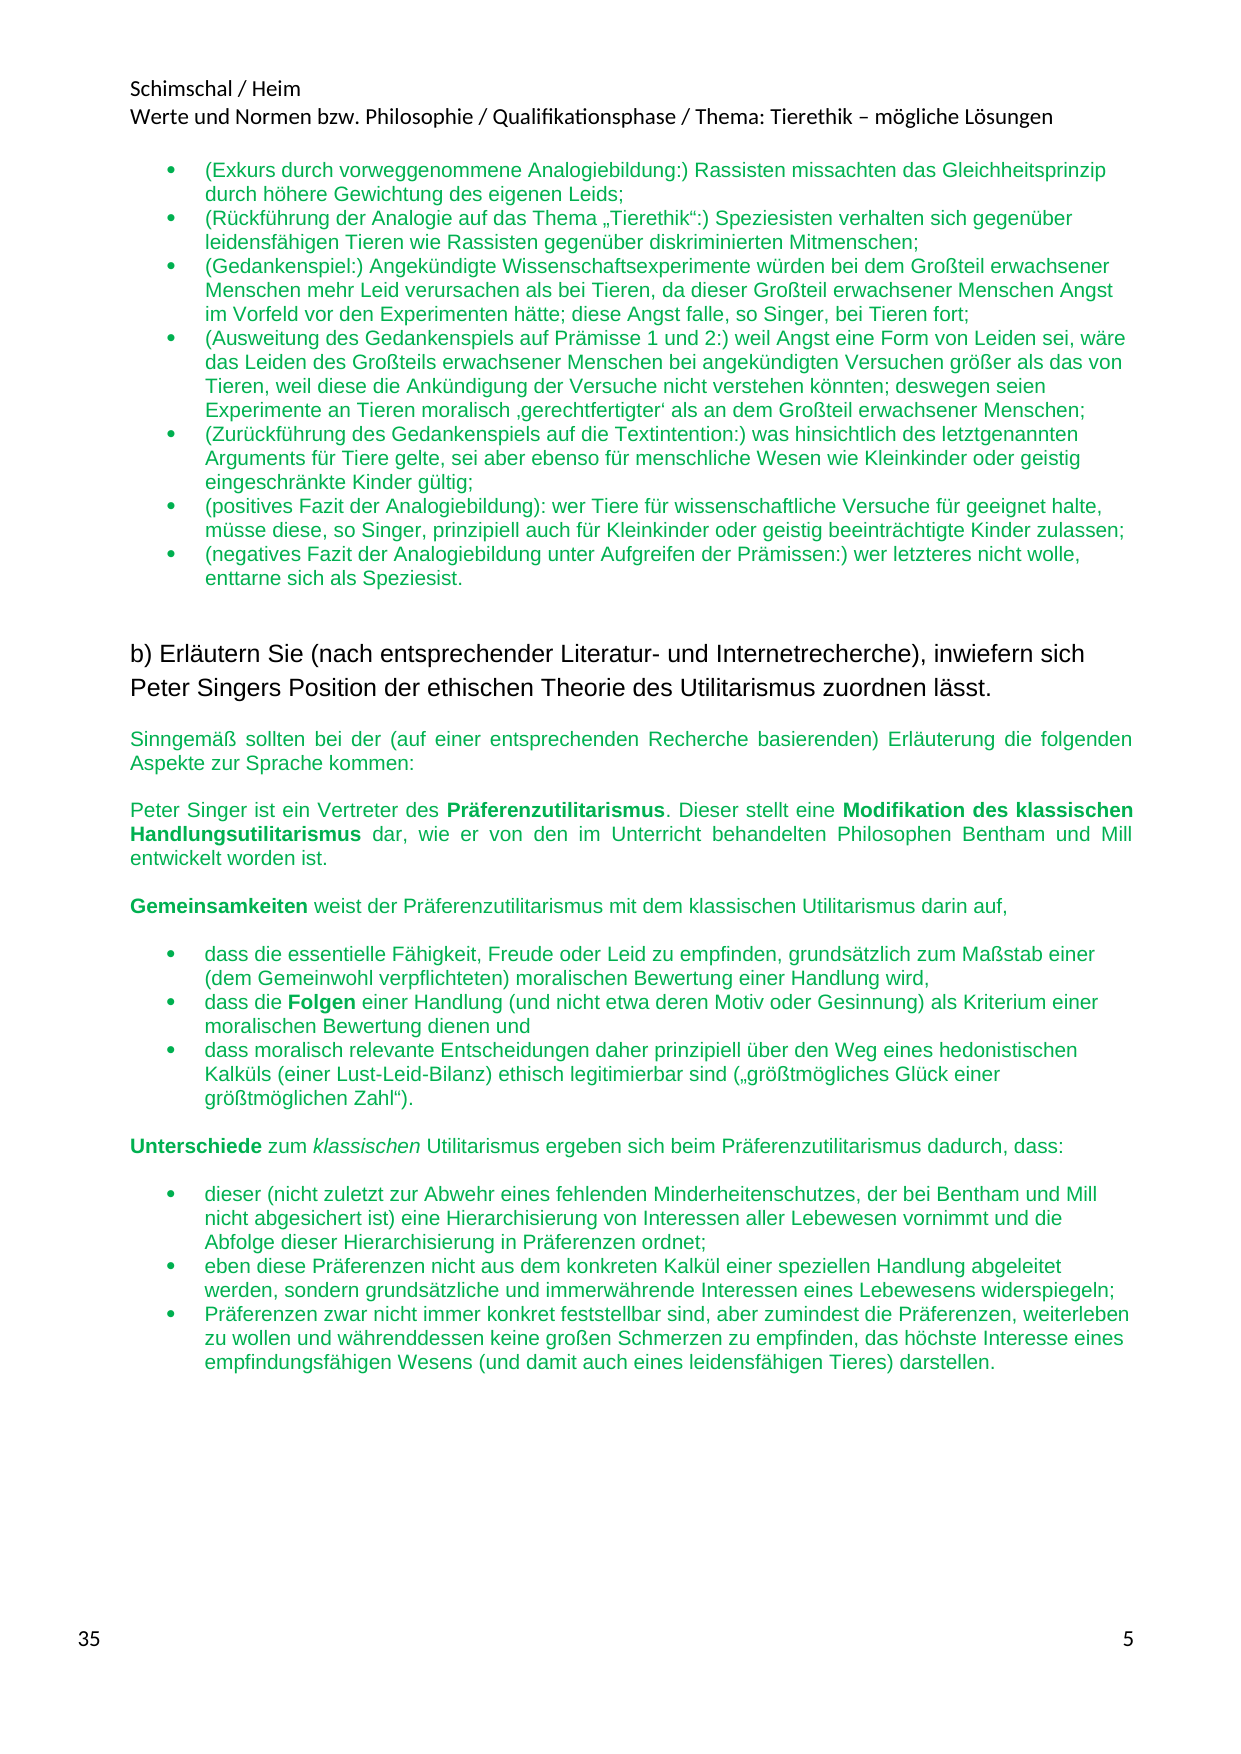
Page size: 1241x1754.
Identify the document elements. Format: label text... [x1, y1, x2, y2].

text b) Erläutern Sie (nach entsprechender Literatur- und Internetrecherche), inwiefern sich Peter Singers Position der ethischen Theorie des Utilitarismus zuordnen lässt. [130, 639, 1134, 701]
list (Exkurs durch vorweggenommene Analogiebildung:) Rassisten missachten das Gleichheitsprinzip durch höhere Gewichtung des eigenen Leids; [167, 158, 1134, 206]
text Sinngemäß sollten bei der (auf einer entsprechenden Recherche basierenden) Erläuterung die folgenden Aspekte zur Sprache kommen: [130, 726, 1134, 774]
list Präferenzen zwar nicht immer konkret feststellbar sind, aber zumindest die Präferenzen, weiterleben zu wollen und währenddessen keine großen Schmerzen zu empfinden, das höchste Interesse eines empfindungsfähigen Wesens (und damit auch eines leidensfähigen Tieres) darstellen. [167, 1302, 1134, 1374]
list (negatives Fazit der Analogiebildung unter Aufgreifen der Prämissen:) wer letzteres nicht wolle, enttarne sich als Speziesist. [167, 542, 1134, 590]
list (positives Fazit der Analogiebildung): wer Tiere für wissenschaftliche Versuche für geeignet halte, müsse diese, so Singer, prinzipiell auch für Kleinkinder oder geistig beeinträchtigte Kinder zulassen; [167, 494, 1134, 542]
text Gemeinsamkeiten weist der Präferenzutilitarismus mit dem klassischen Utilitarismus darin auf, [130, 894, 1134, 918]
list eben diese Präferenzen nicht aus dem konkreten Kalkül einer speziellen Handlung abgeleitet werden, sondern grundsätzliche und immerwährende Interessen eines Lebewesens widerspiegeln; [167, 1254, 1134, 1302]
list dass die essentielle Fähigkeit, Freude oder Leid zu empfinden, grundsätzlich zum Maßstab einer (dem Gemeinwohl verpflichteten) moralischen Bewertung einer Handlung wird, [167, 942, 1134, 990]
list (Rückführung der Analogie auf das Thema „Tierethik“:) Speziesisten verhalten sich gegenüber leidensfähigen Tieren wie Rassisten gegenüber diskriminierten Mitmenschen; [167, 206, 1134, 254]
list dass moralisch relevante Entscheidungen daher prinzipiell über den Weg eines hedonistischen Kalküls (einer Lust-Leid-Bilanz) ethisch legitimierbar sind („größtmögliches Glück einer größtmöglichen Zahl“). [167, 1038, 1134, 1110]
list dieser (nicht zuletzt zur Abwehr eines fehlenden Minderheitenschutzes, der bei Bentham und Mill nicht abgesichert ist) eine Hierarchisierung von Interessen aller Lebewesen vornimmt und die Abfolge dieser Hierarchisierung in Präferenzen ordnet; [167, 1182, 1134, 1254]
list (Ausweitung des Gedankenspiels auf Prämisse 1 und 2:) weil Angst eine Form von Leiden sei, wäre das Leiden des Großteils erwachsener Menschen bei angekündigten Versuchen größer als das von Tieren, weil diese die Ankündigung der Versuche nicht verstehen könnten; deswegen seien Experimente an Tieren moralisch ‚gerechtfertigter‘ als an dem Großteil erwachsener Menschen; [167, 326, 1134, 422]
text Peter Singer ist ein Vertreter des Präferenzutilitarismus. Dieser stellt eine Modifikation des klassischen Handlungsutilitarismus dar, wie er von den im Unterricht behandelten Philosophen Bentham und Mill entwickelt worden ist. [130, 798, 1134, 870]
list (Zurückführung des Gedankenspiels auf die Textintention:) was hinsichtlich des letztgenannten Arguments für Tiere gelte, sei aber ebenso für menschliche Wesen wie Kleinkinder oder geistig eingeschränkte Kinder gültig; [167, 422, 1134, 494]
list dass die Folgen einer Handlung (und nicht etwa deren Motiv oder Gesinnung) als Kriterium einer moralischen Bewertung dienen und [167, 990, 1134, 1038]
text Unterschiede zum klassischen Utilitarismus ergeben sich beim Präferenzutilitarismus dadurch, dass: [130, 1134, 1134, 1158]
list (Gedankenspiel:) Angekündigte Wissenschaftsexperimente würden bei dem Großteil erwachsener Menschen mehr Leid verursachen als bei Tieren, da dieser Großteil erwachsener Menschen Angst im Vorfeld vor den Experimenten hätte; diese Angst falle, so Singer, bei Tieren fort; [167, 254, 1134, 326]
